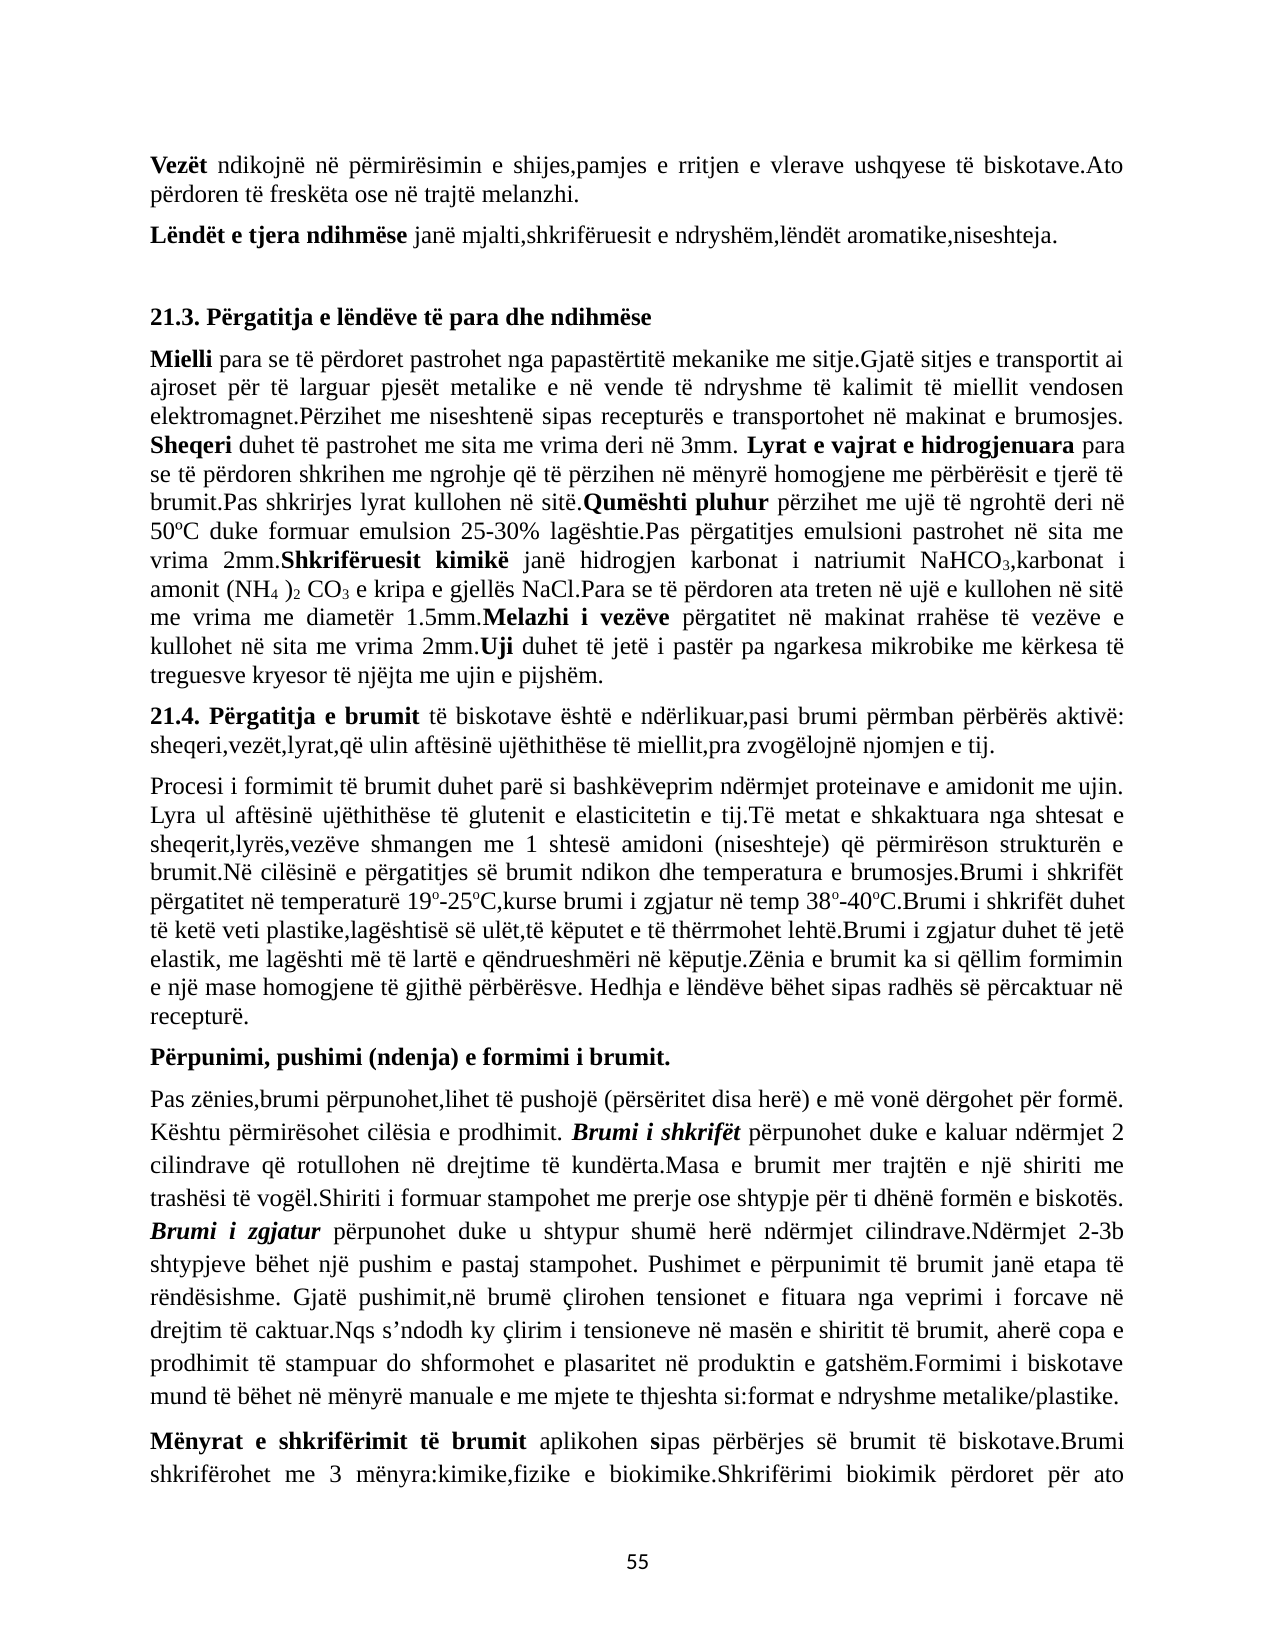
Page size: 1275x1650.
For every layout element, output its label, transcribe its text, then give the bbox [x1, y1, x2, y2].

text Procesi i formimit të brumit duhet parë si bashkëveprim ndërmjet proteinave e amidonit me ujin. Lyra ul aftësinë ujëthithëse të glutenit e elasticitetin e tij.Të metat e shkaktuara nga shtesat e sheqerit,lyrës,vezëve shmangen me 1 shtesë amidoni (niseshteje) që përmirëson strukturën e brumit.Në cilësinë e përgatitjes së brumit ndikon dhe temperatura e brumosjes.Brumi i shkrifët përgatitet në temperaturë 19o-25oC,kurse brumi i zgjatur në temp 38o-40oC.Brumi i shkrifët duhet të ketë veti plastike,lagështisë së ulët,të këputet e të thërrmohet lehtë.Brumi i zgjatur duhet të jetë elastik, me lagështi më të lartë e qëndrueshmëri në këputje.Zënia e brumit ka si qëllim formimin e një mase homogjene të gjithë përbërësve. Hedhja e lëndëve bëhet sipas radhës së përcaktuar në recepturë. [150, 771, 1125, 1030]
text Vezët ndikojnë në përmirësimin e shijes,pamjes e rritjen e vlerave ushqyese të biskotave.Ato përdoren të freskëta ose në trajtë melanzhi. [150, 150, 1125, 207]
text 21.3. Përgatitja e lëndëve të para dhe ndihmëse [150, 302, 1125, 331]
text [150, 1426, 1125, 1488]
text Përpunimi, pushimi (ndenja) e formimi i brumit. [150, 1042, 1125, 1071]
text Mielli para se të përdoret pastrohet nga papastërtitë mekanike me sitje.Gjatë sitjes e transportit ai ajroset për të larguar pjesët metalike e në vende të ndryshme të kalimit të miellit vendosen elektromagnet.Përzihet me niseshtenë sipas recepturës e transportohet në makinat e brumosjes. Sheqeri duhet të pastrohet me sita me vrima deri në 3mm. Lyrat e vajrat e hidrogjenuara para se të përdoren shkrihen me ngrohje që të përzihen në mënyrë homogjene me përbërësit e tjerë të brumit.Pas shkrirjes lyrat kullohen në sitë.Qumështi pluhur përzihet me ujë të ngrohtë deri në 50ºC duke formuar emulsion 25-30% lagështie.Pas përgatitjes emulsioni pastrohet në sita me vrima 2mm.Shkrifëruesit kimikë janë hidrogjen karbonat i natriumit NaHCO3,karbonat i amonit (NH4 )2 CO3 e kripa e gjellës NaCl.Para se të përdoren ata treten në ujë e kullohen në sitë me vrima me diametër 1.5mm.Melazhi i vezëve përgatitet në makinat rrahëse të vezëve e kullohet në sita me vrima 2mm.Uji duhet të jetë i pastër pa ngarkesa mikrobike me kërkesa të treguesve kryesor të njëjta me ujin e pijshëm. [150, 344, 1125, 689]
text 21.4. Përgatitja e brumit të biskotave është e ndërlikuar,pasi brumi përmban përbërës aktivë: sheqeri,vezët,lyrat,që ulin aftësinë ujëthithëse të miellit,pra zvogëlojnë njomjen e tij. [150, 701, 1125, 759]
text Pas zënies,brumi përpunohet,lihet të pushojë (përsëritet disa herë) e më vonë dërgohet për formë. Kështu përmirësohet cilësia e prodhimit. Brumi i shkrifët përpunohet duke e kaluar ndërmjet 2 cilindrave që rotullohen në drejtime të kundërta.Masa e brumit mer trajtën e një shiriti me trashësi të vogël.Shiriti i formuar stampohet me prerje ose shtypje për ti dhënë formën e biskotës. Brumi i zgjatur përpunohet duke u shtypur shumë herë ndërmjet cilindrave.Ndërmjet 2-3b shtypjeve bëhet një pushim e pastaj stampohet. Pushimet e përpunimit të brumit janë etapa të rëndësishme. Gjatë pushimit,në brumë çlirohen tensionet e fituara nga veprimi i forcave në drejtim të caktuar.Nqs s’ndodh ky çlirim i tensioneve në masën e shiritit të brumit, aherë copa e prodhimit të stampuar do shformohet e plasaritet në produktin e gatshëm.Formimi i biskotave mund të bëhet në mënyrë manuale e me mjete te thjeshta si:format e ndryshme metalike/plastike. [150, 1084, 1125, 1410]
text Lëndët e tjera ndihmëse janë mjalti,shkrifëruesit e ndryshëm,lëndët aromatike,niseshteja. [150, 220, 1125, 249]
